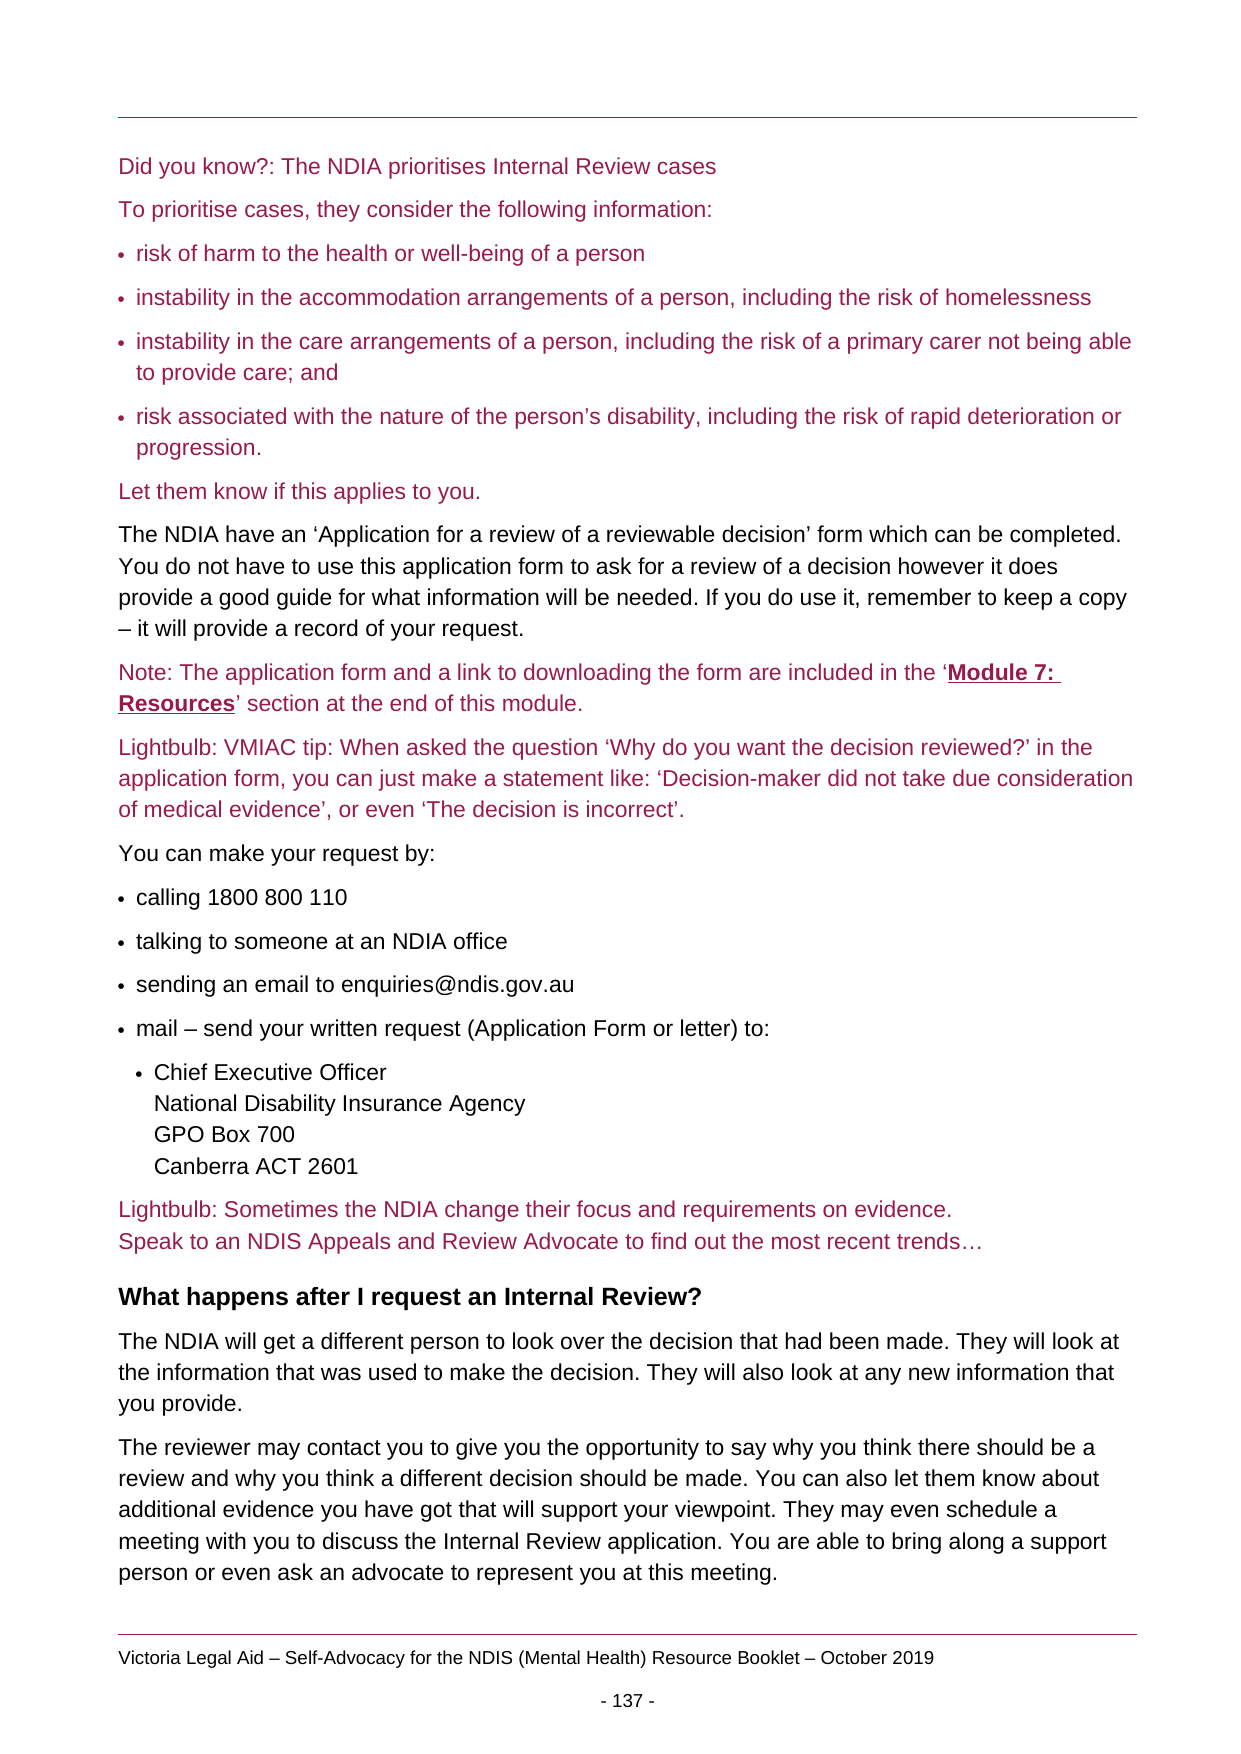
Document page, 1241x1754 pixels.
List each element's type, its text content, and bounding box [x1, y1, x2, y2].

text Note: The application form and a link to downloading the form are included in the ‘Module 7: Resources’ section at the end of this module. [118, 654, 1137, 716]
text talking to someone at an NDIA office [118, 923, 1137, 954]
text You can make your request by: [118, 835, 1137, 866]
text sending an email to enquiries@ndis.gov.au [118, 966, 1137, 998]
text Let them know if this applies to you. [118, 473, 1137, 504]
text mail – send your written request (Application Form or letter) to: [118, 1010, 1137, 1041]
text Lightbulb: Sometimes the NDIA change their focus and requirements on evidence. Speak to an NDIS Appeals and Review Advocate to find out the most recent trends… [118, 1191, 1137, 1254]
text instability in the care arrangements of a person, including the risk of a primary carer not being able to provide care; and [118, 323, 1137, 385]
text calling 1800 800 110 [118, 879, 1137, 910]
text Chief Executive Officer National Disability Insurance Agency GPO Box 700 Canberra ACT 2601 [136, 1054, 1137, 1179]
text Lightbulb: VMIAC tip: When asked the question ‘Why do you want the decision reviewed?’ in the application form, you can just make a statement like: ‘Decision-maker did not take due consideration of medical evidence’, or even ‘The decision is incorrect’. [118, 729, 1137, 823]
text The reviewer may contact you to give you the opportunity to say why you think there should be a review and why you think a different decision should be made. You can also let them know about additional evidence you have got that will support your viewpoint. They may even schedule a meeting with you to discuss the Internal Review application. You are able to bring along a support person or even ask an advocate to represent you at this meeting. [118, 1429, 1137, 1585]
text risk of harm to the health or well-being of a person [118, 235, 1137, 266]
text Did you know?: The NDIA prioritises Internal Review cases [118, 148, 1137, 179]
text The NDIA will get a different person to look over the decision that had been made. They will look at the information that was used to make the decision. They will also look at any new information that you provide. [118, 1323, 1137, 1416]
text instability in the accommodation arrangements of a person, including the risk of homelessness [118, 279, 1137, 310]
text The NDIA have an ‘Application for a review of a reviewable decision’ form which can be completed. You do not have to use this application form to ask for a review of a decision however it does provide a good guide for what information will be needed. If you do use it, remember to keep a copy – it will provide a record of your request. [118, 516, 1137, 641]
subtitle What happens after I request an Internal Review? [118, 1279, 1137, 1310]
text To prioritise cases, they consider the following information: [118, 191, 1137, 223]
text risk associated with the nature of the person’s disability, including the risk of rapid deterioration or progression. [118, 398, 1137, 460]
